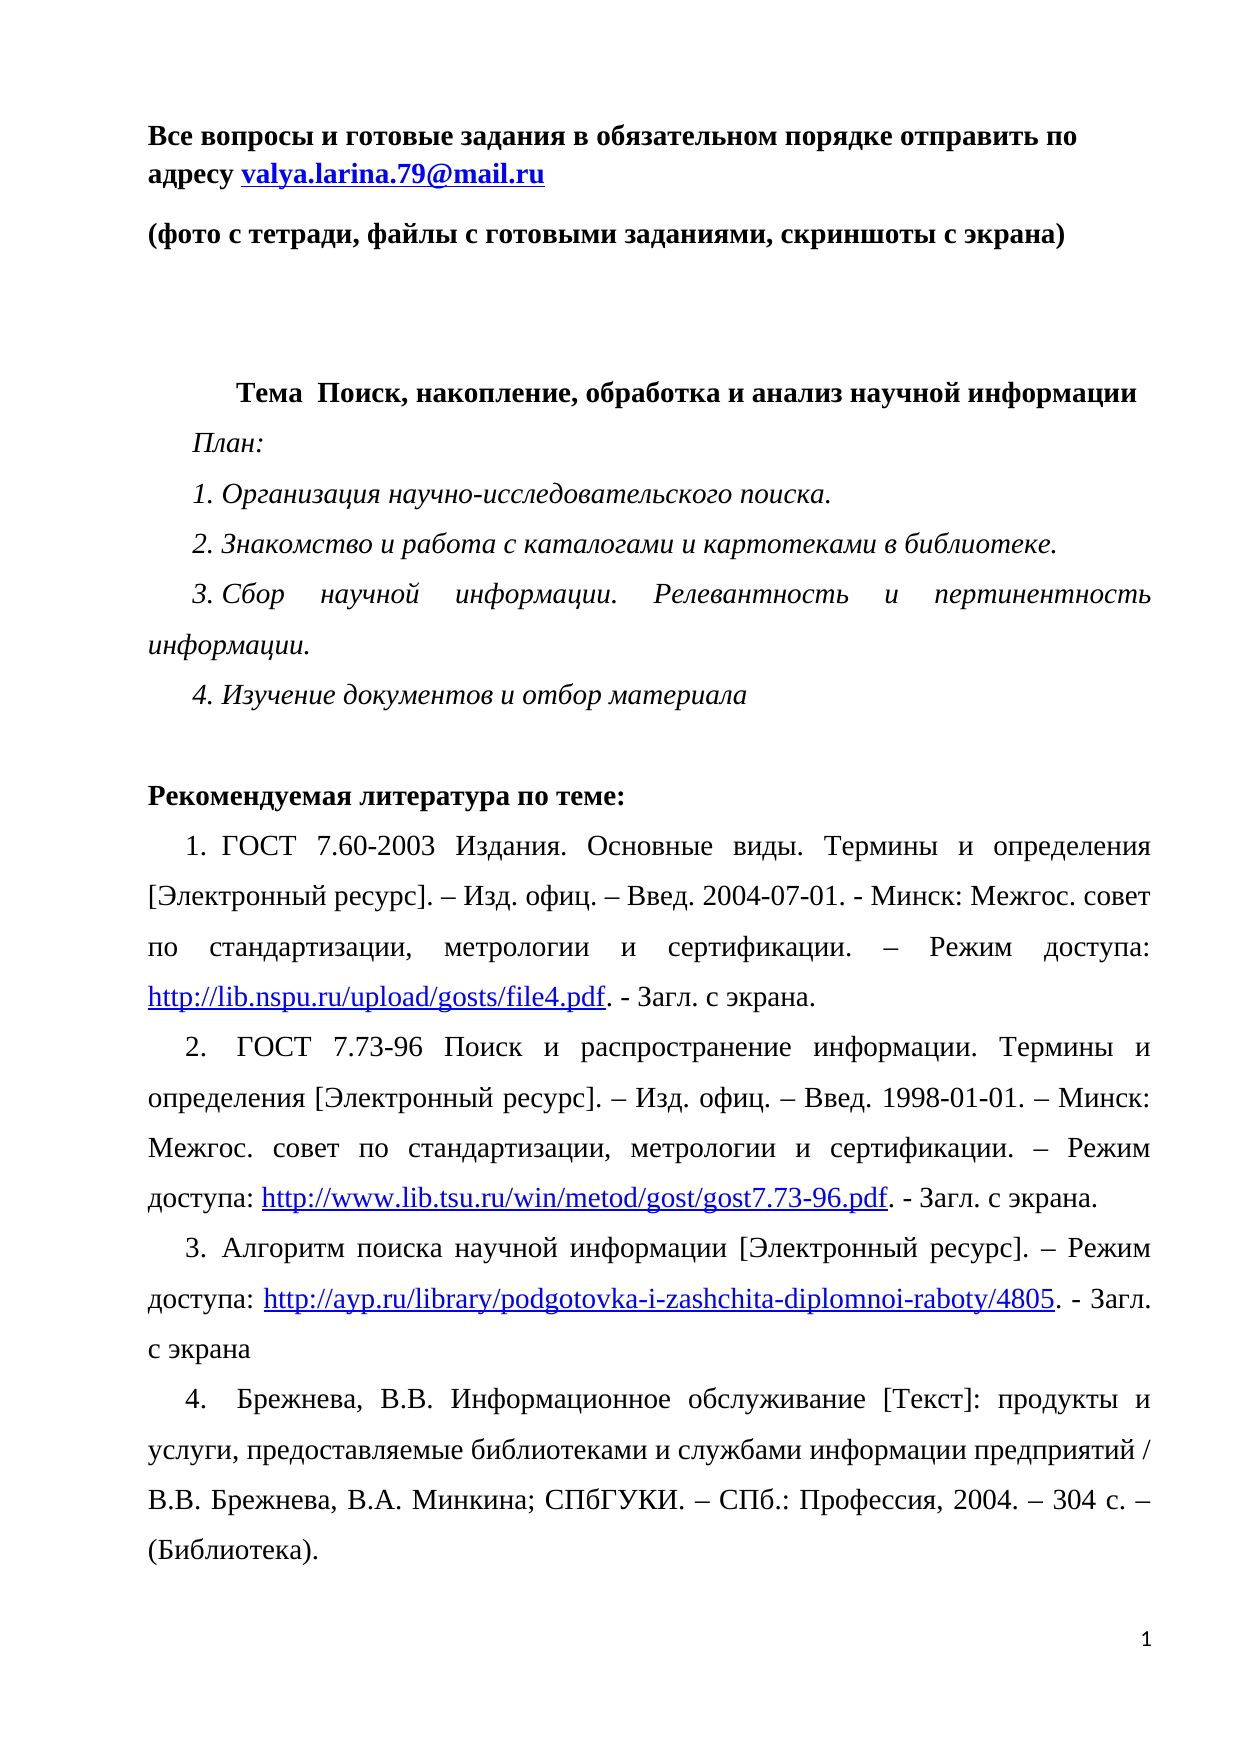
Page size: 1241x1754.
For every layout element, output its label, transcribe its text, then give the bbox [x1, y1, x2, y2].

list Изучение документов и отбор материала [148, 677, 1152, 711]
list Брежнева, В.В. Информационное обслуживание [Текст]: продукты и услуги, предоставляемые библиотеками и службами информации предприятий / В.В. Брежнева, В.А. Минкина; СПбГУКИ. – СПб.: Профессия, 2004. – 304 с. – (Библиотека). [148, 1382, 1152, 1566]
text Тема Поиск, накопление, обработка и анализ научной информации [148, 375, 1152, 409]
text План: [148, 426, 1152, 459]
list ГОСТ 7.60-2003 Издания. Основные виды. Термины и определения [Электронный ресурс]. – Изд. офиц. – Введ. 2004-07-01. - Минск: Межгос. совет по стандартизации, метрологии и сертификации. – Режим доступа: http://lib.nspu.ru/upload/gosts/file4.pdf. - Загл. с экрана. [148, 828, 1152, 1013]
list Сбор научной информации. Релевантность и пертинентность информации. [148, 577, 1152, 660]
list Знакомство и работа с каталогами и картотеками в библиотеке. [148, 526, 1152, 560]
list Алгоритм поиска научной информации [Электронный ресурс]. – Режим доступа: http://ayp.ru/library/podgotovka-i-zashchita-diplomnoi-raboty/4805. - Загл. с экрана [148, 1231, 1152, 1365]
text Рекомендуемая литература по теме: [148, 778, 1152, 811]
list ГОСТ 7.73-96 Поиск и распространение информации. Термины и определения [Электронный ресурс]. – Изд. офиц. – Введ. 1998-01-01. – Минск: Межгос. совет по стандартизации, метрологии и сертификации. – Режим доступа: http://www.lib.tsu.ru/win/metod/gost/gost7.73-96.pdf. - Загл. с экрана. [148, 1029, 1152, 1214]
text (фото с тетради, файлы с готовыми заданиями, скриншоты с экрана) [148, 216, 1152, 249]
list Организация научно-исследовательского поиска. [148, 476, 1152, 509]
text Все вопросы и готовые задания в обязательном порядке отправить по адресу valya.larina.79@mail.ru [148, 118, 1152, 190]
